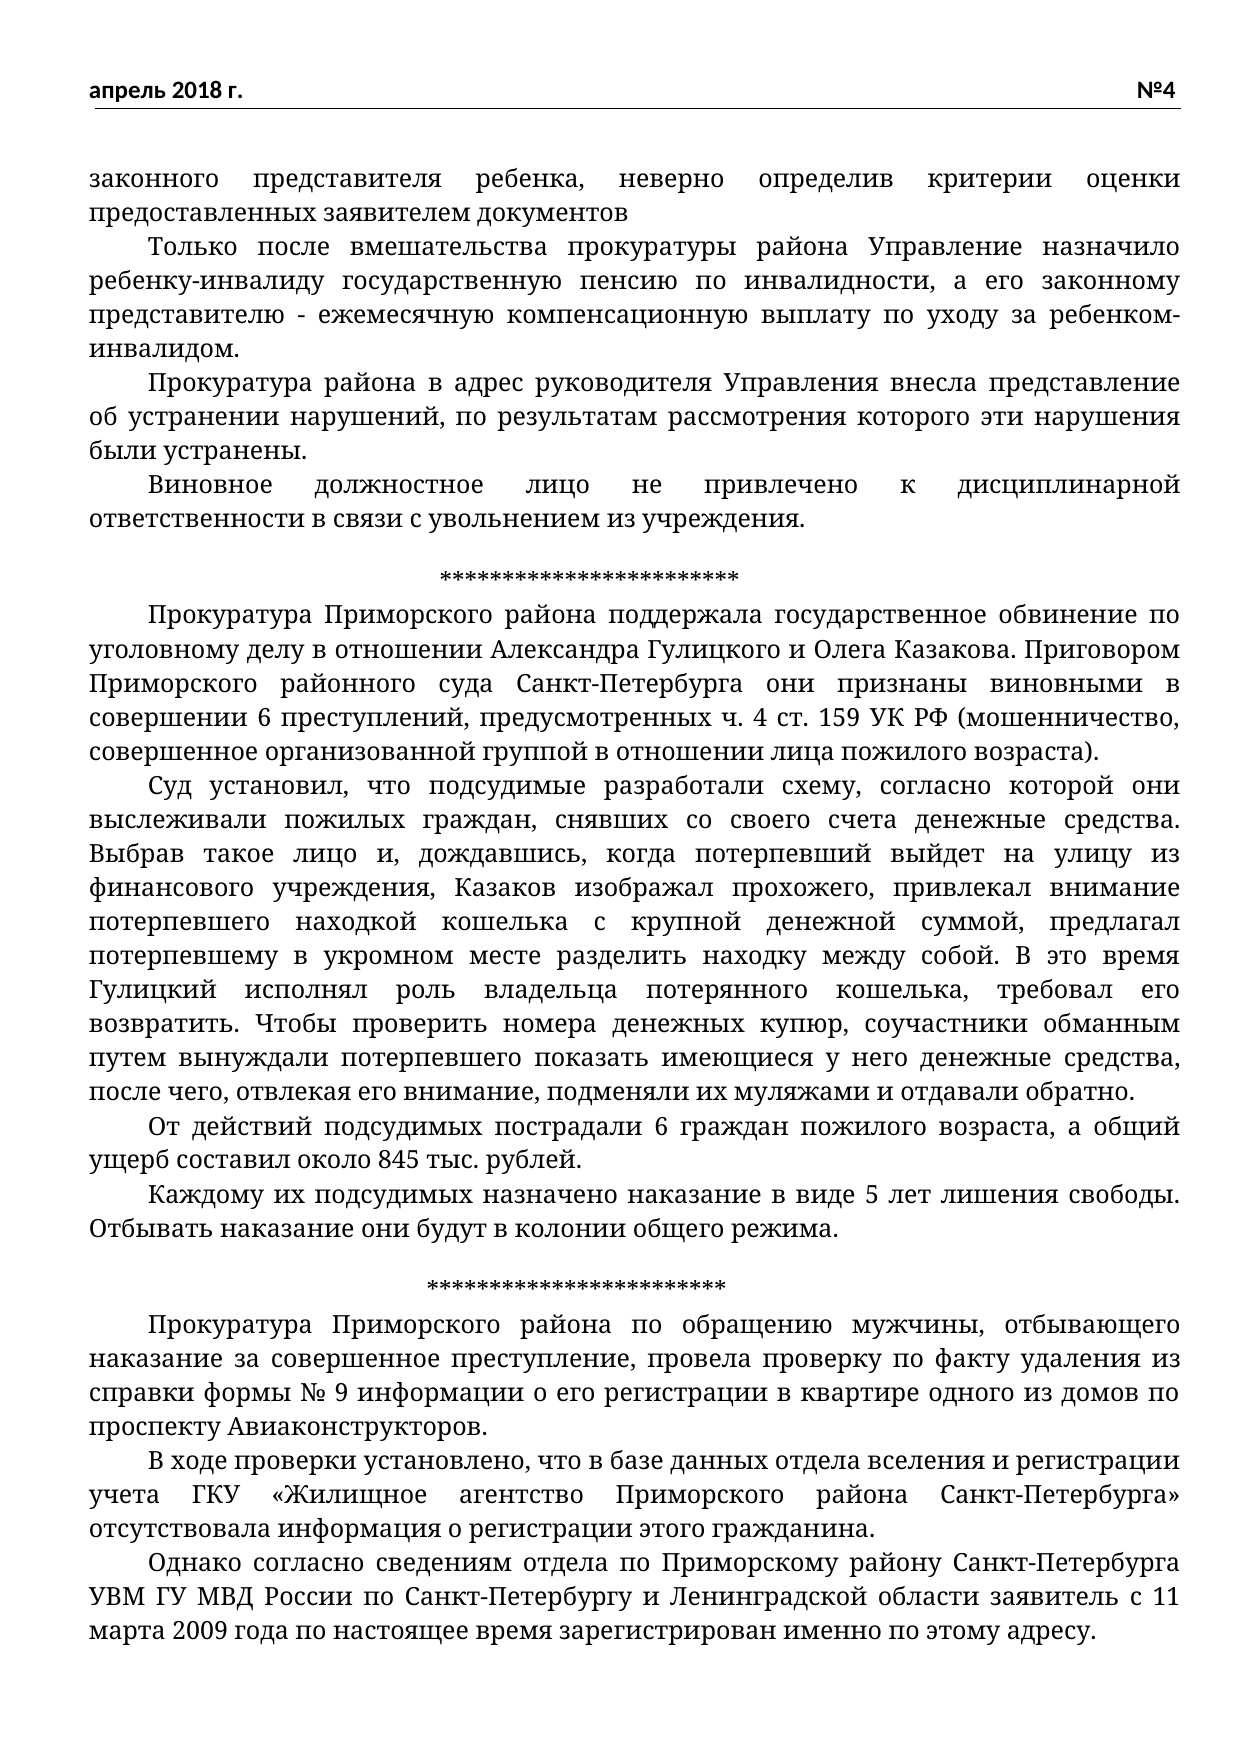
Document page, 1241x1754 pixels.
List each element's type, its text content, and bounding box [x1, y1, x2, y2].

text Прокуратура Приморского района по обращению мужчины, отбывающего наказание за совершенное преступление, провела проверку по факту удаления из справки формы № 9 информации о его регистрации в квартире одного из домов по проспекту Авиаконструкторов. [89, 1306, 1181, 1443]
text Суд установил, что подсудимые разработали схему, согласно которой они выслеживали пожилых граждан, снявших со своего счета денежные средства. Выбрав такое лицо и, дождавшись, когда потерпевший выйдет на улицу из финансового учреждения, Казаков изображал прохожего, привлекал внимание потерпевшего находкой кошелька с крупной денежной суммой, предлагал потерпевшему в укромном месте разделить находку между собой. В это время Гулицкий исполнял роль владельца потерянного кошелька, требовал его возвратить. Чтобы проверить номера денежных купюр, соучастники обманным путем вынуждали потерпевшего показать имеющиеся у него денежные средства, после чего, отвлекая его внимание, подменяли их муляжами и отдавали обратно. [89, 767, 1181, 1108]
text Прокуратура Приморского района поддержала государственное обвинение по уголовному делу в отношении Александра Гулицкого и Олега Казакова. Приговором Приморского районного суда Санкт-Петербурга они признаны виновными в совершении 6 преступлений, предусмотренных ч. 4 ст. 159 УК РФ (мошенничество, совершенное организованной группой в отношении лица пожилого возраста). [89, 597, 1181, 767]
text ************************ [89, 1272, 1181, 1306]
text Каждому их подсудимых назначено наказание в виде 5 лет лишения свободы. Отбывать наказание они будут в колонии общего режима. [89, 1176, 1181, 1244]
text Прокуратура района в адрес руководителя Управления внесла представление об устранении нарушений, по результатам рассмотрения которого эти нарушения были устранены. [89, 365, 1181, 467]
text Однако согласно сведениям отдела по Приморскому району Санкт-Петербурга УВМ ГУ МВД России по Санкт-Петербургу и Ленинградской области заявитель с 11 марта 2009 года по настоящее время зарегистрирован именно по этому адресу. [89, 1545, 1181, 1647]
text ************************ [89, 563, 1181, 597]
text В ходе проверки установлено, что в базе данных отдела вселения и регистрации учета ГКУ «Жилищное агентство Приморского района Санкт-Петербурга» отсутствовала информация о регистрации этого гражданина. [89, 1443, 1181, 1545]
text Только после вмешательства прокуратуры района Управление назначило ребенку-инвалиду государственную пенсию по инвалидности, а его законному представителю - ежемесячную компенсационную выплату по уходу за ребенком-инвалидом. [89, 228, 1181, 365]
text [89, 160, 1181, 228]
text Виновное должностное лицо не привлечено к дисциплинарной ответственности в связи с увольнением из учреждения. [89, 467, 1181, 535]
text От действий подсудимых пострадали 6 граждан пожилого возраста, а общий ущерб составил около 845 тыс. рублей. [89, 1108, 1181, 1176]
